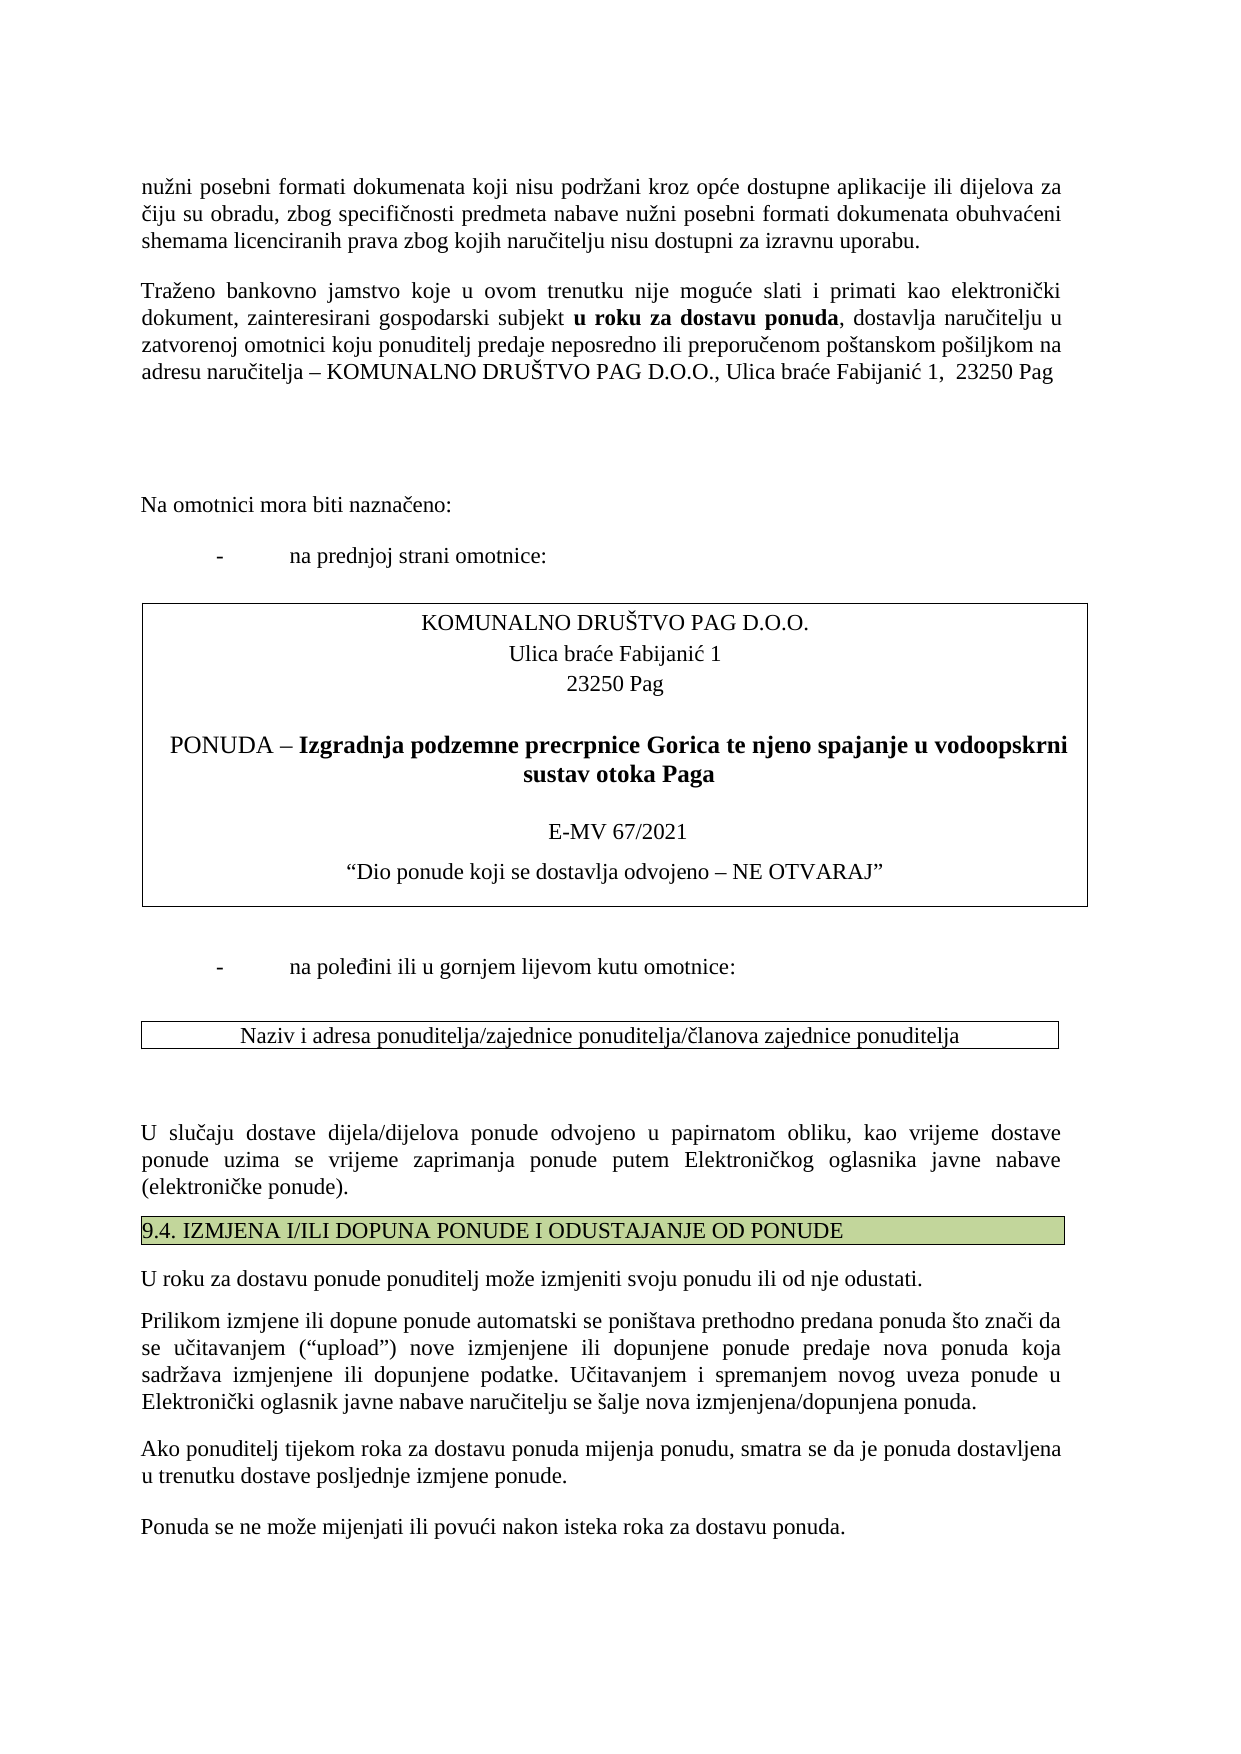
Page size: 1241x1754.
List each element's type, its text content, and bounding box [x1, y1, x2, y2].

text Prilikom izmjene ili dopune ponude automatski se poništava prethodno predana ponuda što znači da se učitavanjem (“upload”) nove izmjenjene ili dopunjene ponude predaje nova ponuda koja sadržava izmjenjene ili dopunjene podatke. Učitavanjem i spremanjem novog uveza ponude u Elektronički oglasnik javne nabave naručitelju se šalje nova izmjenjena/dopunjena ponuda. [140, 1307, 1062, 1414]
text Ako ponuditelj tijekom roka za dostavu ponuda mijenja ponudu, smatra se da je ponuda dostavljena u trenutku dostave posljednje izmjene ponude. [140, 1435, 1062, 1488]
text 9.4. IZMJENA I/ILI DOPUNA PONUDE I ODUSTAJANJE OD PONUDE [142, 1217, 1064, 1244]
text Na omotnici mora biti naznačeno: [140, 491, 1062, 517]
text Naziv i adresa ponuditelja/zajednice ponuditelja/članova zajednice ponuditelja [142, 1022, 1058, 1048]
list na prednjoj strani omotnice: [216, 542, 1062, 568]
text U slučaju dostave dijela/dijelova ponude odvojeno u papirnatom obliku, kao vrijeme dostave ponude uzima se vrijeme zaprimanja ponude putem Elektroničkog oglasnika javne nabave (elektroničke ponude). [140, 1119, 1062, 1200]
text Traženo bankovno jamstvo koje u ovom trenutku nije moguće slati i primati kao elektronički dokument, zainteresirani gospodarski subjekt u roku za dostavu ponuda, dostavlja naručitelju u zatvorenoj omotnici koju ponuditelj predaje neposredno ili preporučenom poštanskom pošiljkom na adresu naručitelja – KOMUNALNO DRUŠTVO PAG D.O.O., Ulica braće Fabijanić 1, 23250 Pag [140, 277, 1062, 385]
list na poleđini ili u gornjem lijevom kutu omotnice: [216, 953, 1062, 980]
table_header KOMUNALNO DRUŠTVO PAG D.O.O. Ulica braće Fabijanić 1 23250 Pag PONUDA – Izgradnja podzemne precrpnice Gorica te njeno spajanje u vodoopskrni sustav otoka Paga E-MV 67/2021 “Dio ponude koji se dostavlja odvojeno – NE OTVARAJ” [143, 604, 1087, 906]
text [142, 173, 1064, 253]
text Ponuda se ne može mijenjati ili povući nakon isteka roka za dostavu ponuda. [140, 1513, 1062, 1539]
text U roku za dostavu ponude ponuditelj može izmjeniti svoju ponudu ili od nje odustati. [140, 1265, 1062, 1291]
